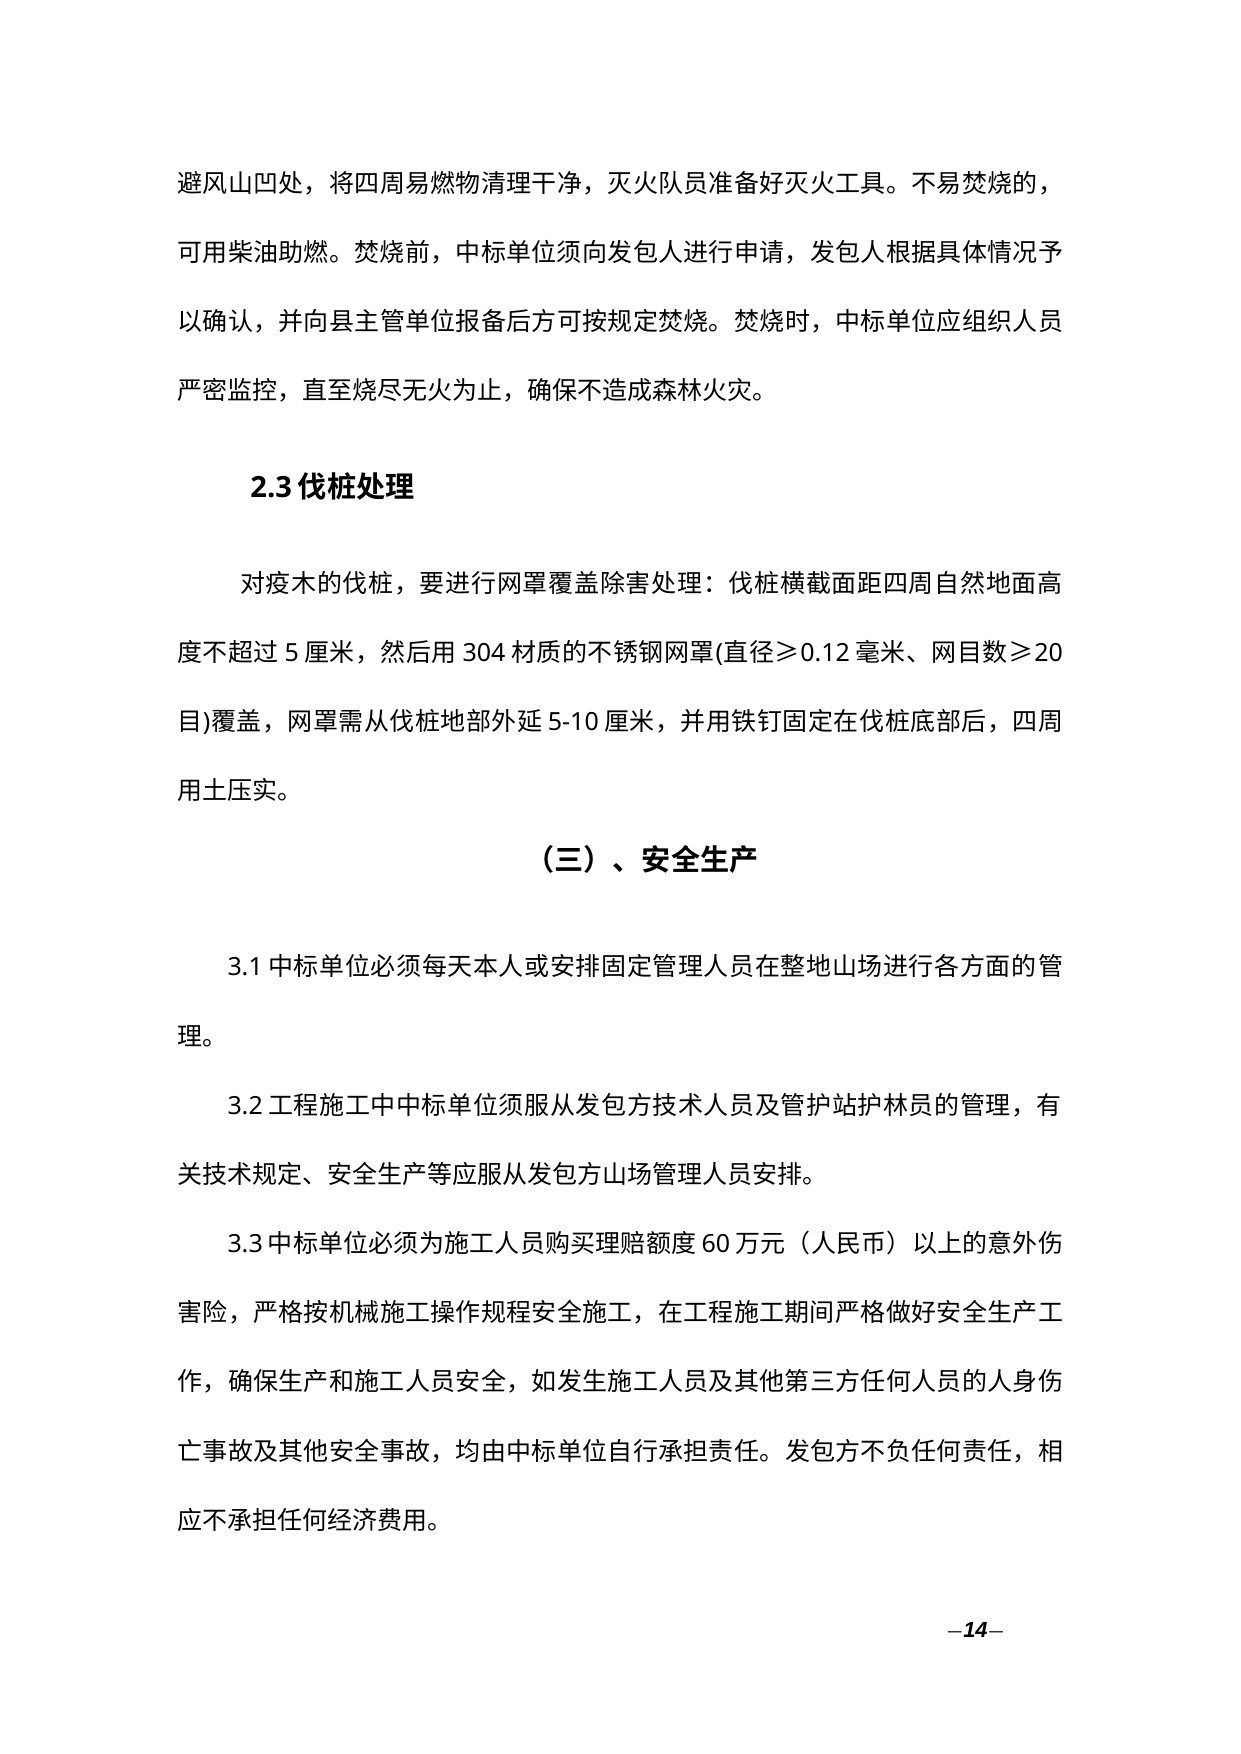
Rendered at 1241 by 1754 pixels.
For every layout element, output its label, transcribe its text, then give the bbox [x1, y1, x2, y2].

text 3.3中标单位必须为施工人员购买理赔额度60万元（人民币）以上的意外伤害险，严格按机械施工操作规程安全施工，在工程施工期间严格做好安全生产工作，确保生产和施工人员安全，如发生施工人员及其他第三方任何人员的人身伤亡事故及其他安全事故，均由中标单位自行承担责任。发包方不负任何责任，相应不承担任何经济费用。 [177, 1207, 1063, 1553]
text 2.3伐桩处理 [177, 450, 1063, 519]
text 3.2工程施工中中标单位须服从发包方技术人员及管护站护林员的管理，有关技术规定、安全生产等应服从发包方山场管理人员安排。 [177, 1069, 1063, 1207]
text 对疫木的伐桩，要进行网罩覆盖除害处理：伐桩横截面距四周自然地面高度不超过5厘米，然后用304材质的不锈钢网罩(直径≥0.12毫米、网目数≥20目)覆盖，网罩需从伐桩地部外延5-10厘米，并用铁钉固定在伐桩底部后，四周用土压实。 [177, 547, 1063, 823]
text （三）、安全生产 [177, 823, 1063, 892]
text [177, 147, 1063, 423]
text 3.1中标单位必须每天本人或安排固定管理人员在整地山场进行各方面的管理。 [177, 930, 1063, 1069]
